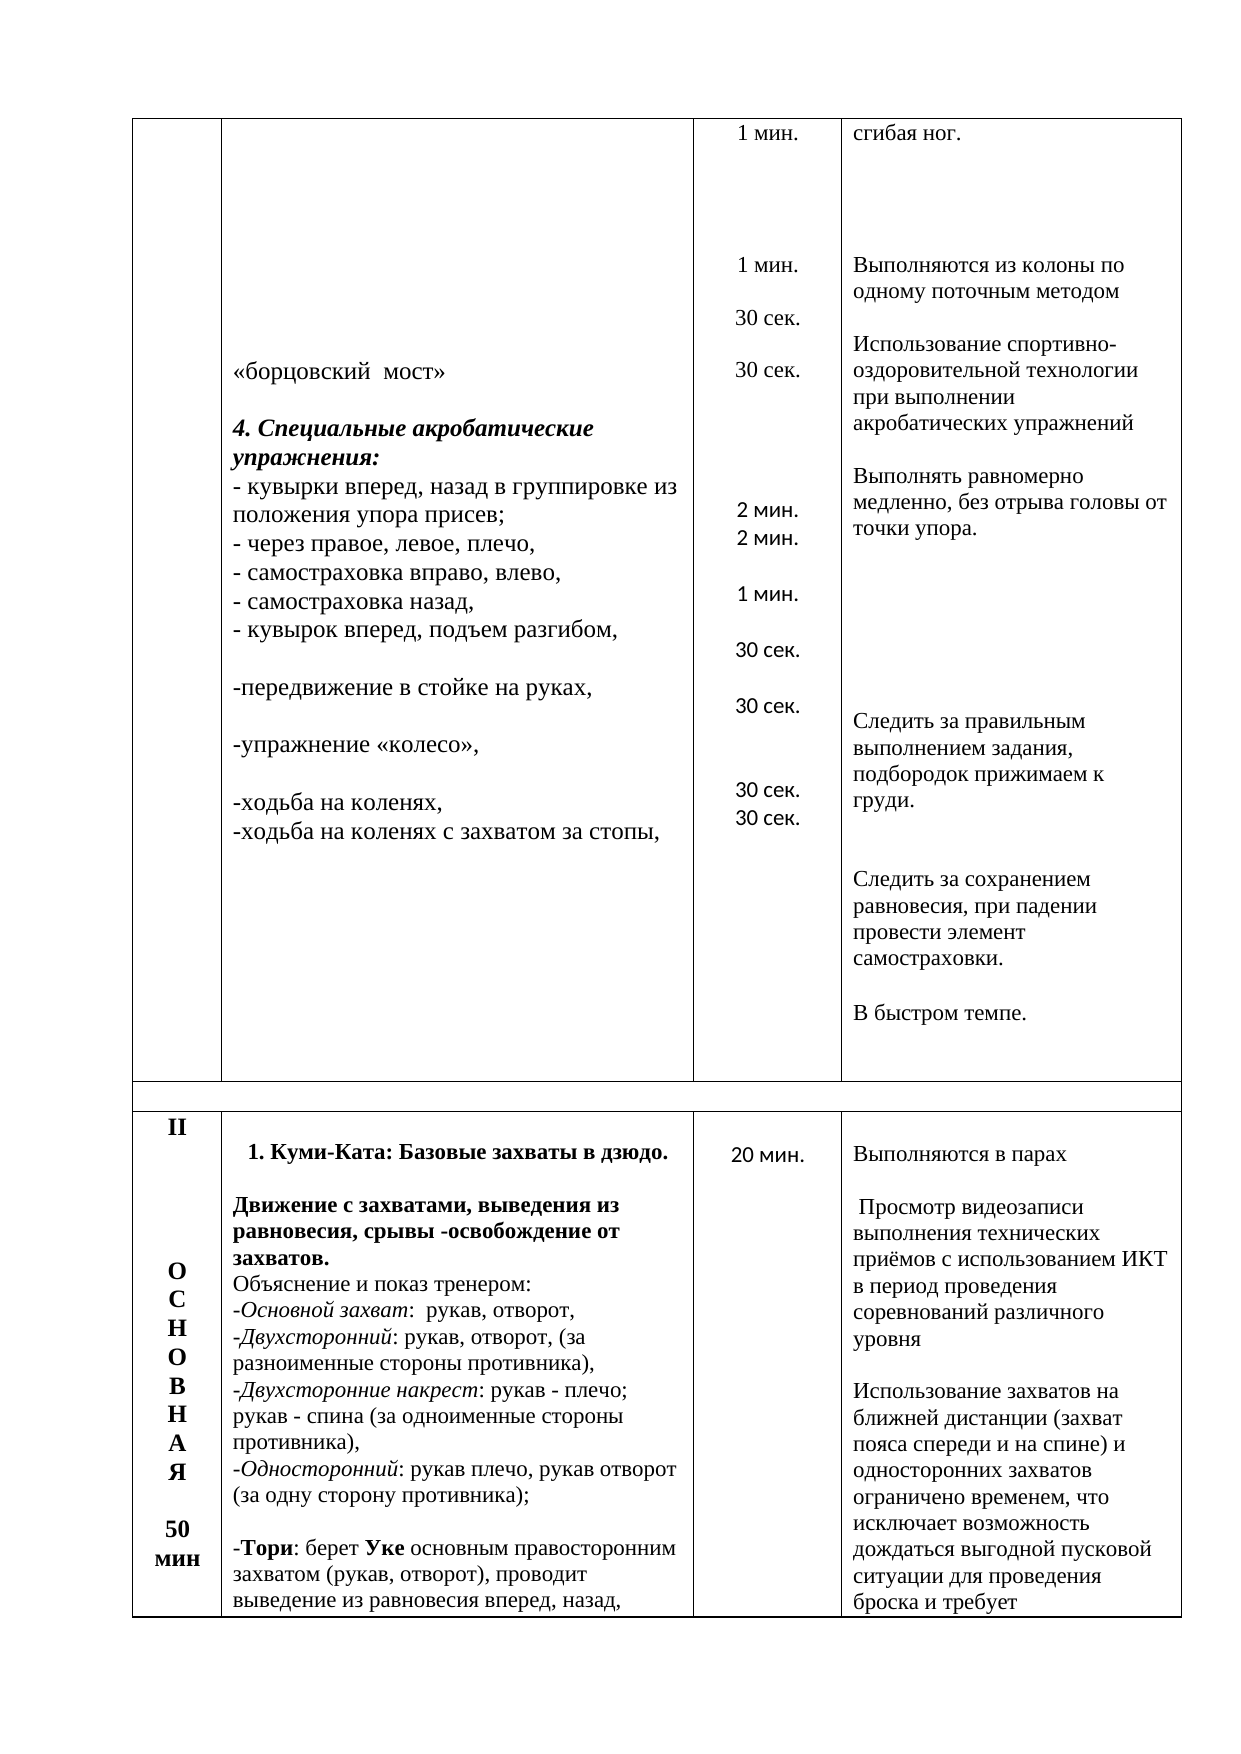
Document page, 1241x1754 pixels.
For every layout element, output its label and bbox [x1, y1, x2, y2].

table_cell [222, 1112, 693, 1616]
table_cell [133, 1082, 1181, 1111]
table_cell [842, 119, 1181, 1081]
table_cell [133, 1112, 221, 1616]
table_cell [842, 1112, 1181, 1616]
table_cell [133, 119, 221, 1081]
table_cell [694, 1112, 841, 1616]
table_cell [222, 119, 693, 1081]
table_cell [694, 119, 841, 1081]
